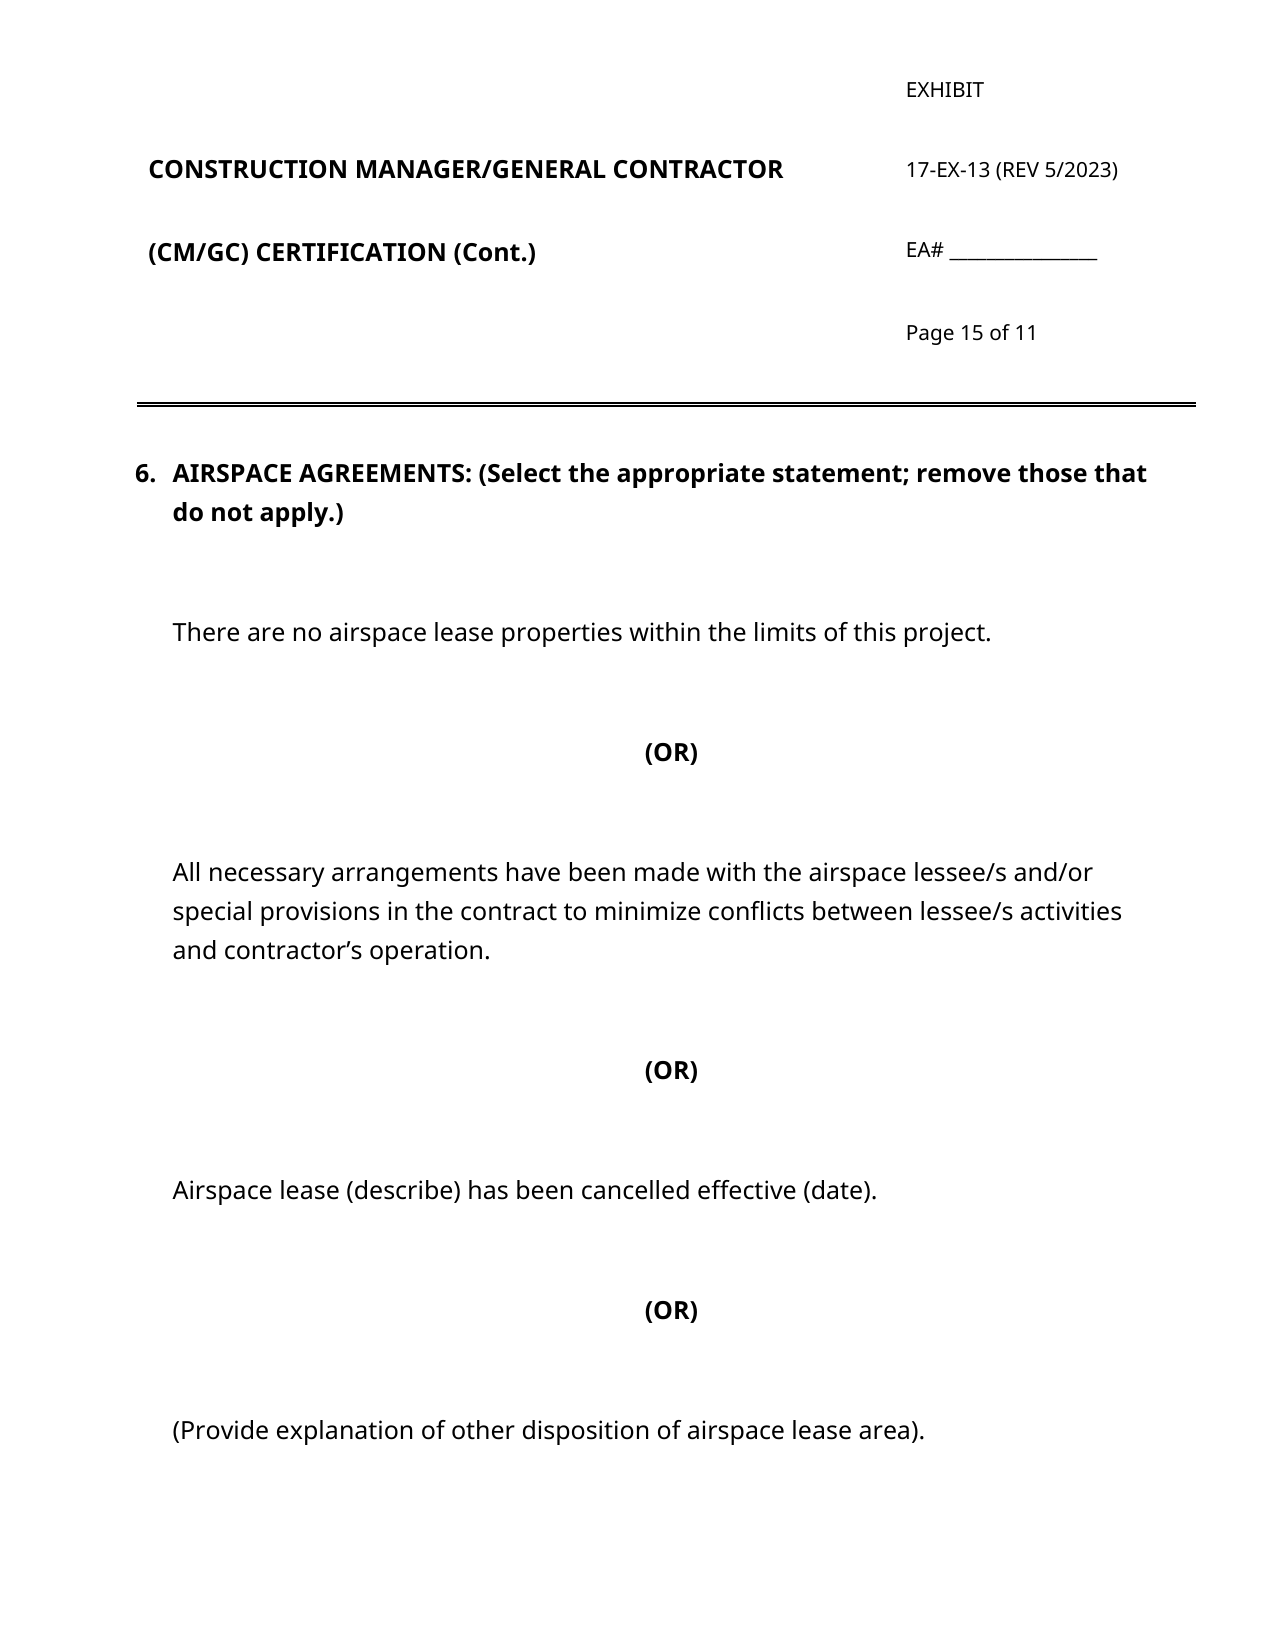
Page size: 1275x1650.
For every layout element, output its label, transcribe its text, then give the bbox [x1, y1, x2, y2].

text (Provide explanation of other disposition of airspace lease area). [172, 1413, 1170, 1447]
text There are no airspace lease properties within the limits of this project. [172, 614, 1170, 648]
text (OR) [172, 1053, 1170, 1087]
text (OR) [172, 1293, 1170, 1327]
text All necessary arrangements have been made with the airspace lessee/s and/or special provisions in the contract to minimize conflicts between lessee/s activities and contractor’s operation. [172, 854, 1170, 967]
list 6. AIRSPACE AGREEMENTS: (Select the appropriate statement; remove those that do not apply.) [135, 455, 1170, 528]
text (OR) [172, 734, 1170, 768]
text Airspace lease (describe) has been cancelled effective (date). [172, 1173, 1170, 1207]
